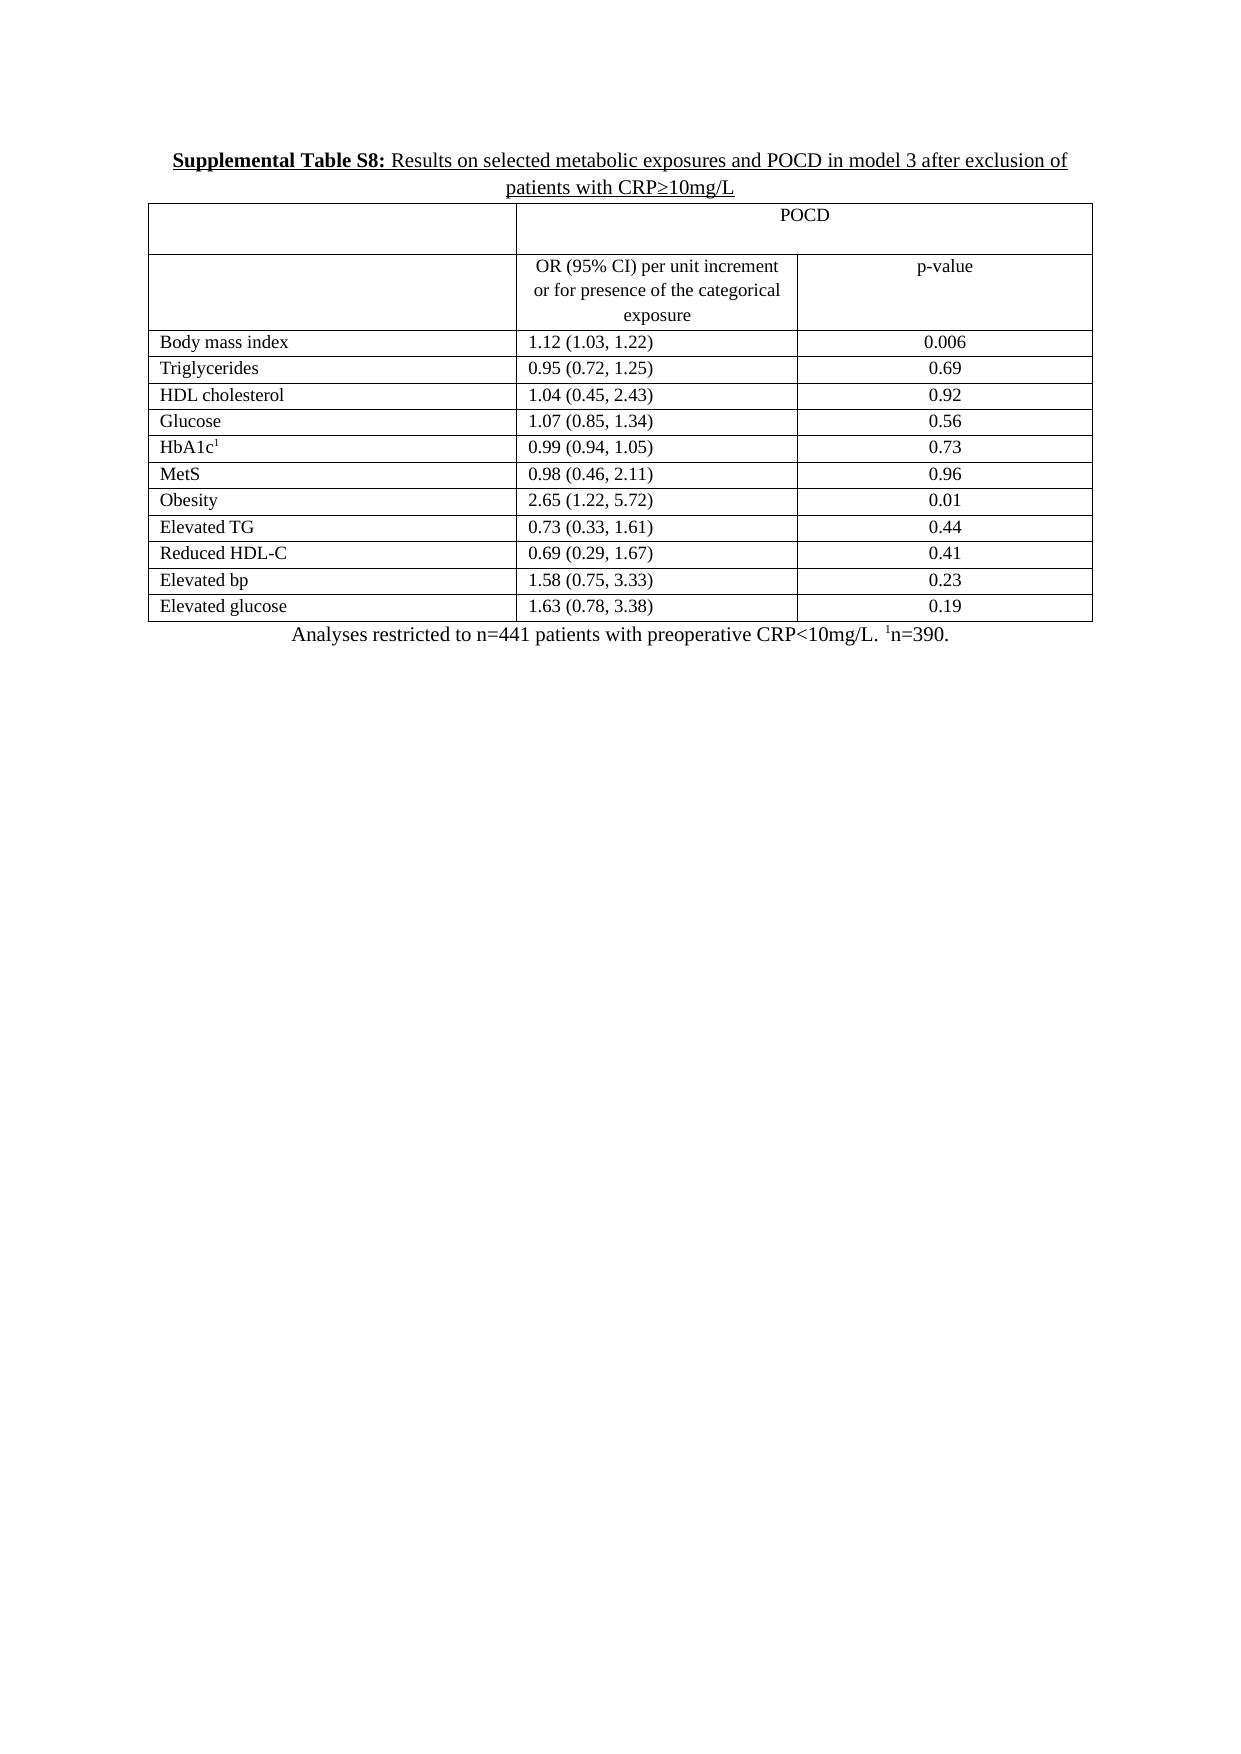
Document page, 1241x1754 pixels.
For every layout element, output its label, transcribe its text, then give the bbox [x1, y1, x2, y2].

table_header [149, 204, 516, 253]
table_cell Glucose [149, 410, 516, 435]
table_cell 0.69 (0.29, 1.67) [517, 542, 797, 568]
table_cell Obesity [149, 489, 516, 515]
table_cell Body mass index [149, 331, 516, 356]
table_cell 0.96 [798, 463, 1092, 488]
text Supplemental Table S8: Results on selected metabolic exposures and POCD in model 3 after exclusion of patients with CRP≥10mg/L [148, 148, 1092, 199]
table_cell MetS [149, 463, 516, 488]
table_cell Reduced HDL-C [149, 542, 516, 568]
table_cell 0.99 (0.94, 1.05) [517, 436, 797, 462]
table_header POCD [517, 204, 1092, 253]
table_cell 1.63 (0.78, 3.38) [517, 595, 797, 621]
table_cell 1.12 (1.03, 1.22) [517, 331, 797, 356]
table_cell 0.44 [798, 516, 1092, 541]
table_cell HbA1c1 [149, 436, 516, 462]
table_cell 0.23 [798, 569, 1092, 594]
table_cell HDL cholesterol [149, 384, 516, 409]
table_cell 0.69 [798, 357, 1092, 382]
table_cell [149, 255, 516, 329]
table_cell p-value [798, 255, 1092, 329]
table_cell 0.01 [798, 489, 1092, 515]
table_cell 0.92 [798, 384, 1092, 409]
table_cell Triglycerides [149, 357, 516, 382]
table_cell 1.58 (0.75, 3.33) [517, 569, 797, 594]
table_cell 0.73 (0.33, 1.61) [517, 516, 797, 541]
table_cell 0.41 [798, 542, 1092, 568]
table_cell 0.98 (0.46, 2.11) [517, 463, 797, 488]
table_cell 2.65 (1.22, 5.72) [517, 489, 797, 515]
text Analyses restricted to n=441 patients with preoperative CRP<10mg/L. 1n=390. [148, 622, 1092, 646]
table_cell 0.56 [798, 410, 1092, 435]
table_cell OR (95% CI) per unit increment or for presence of the categorical exposure [517, 255, 797, 329]
table_cell 1.04 (0.45, 2.43) [517, 384, 797, 409]
table_cell 0.73 [798, 436, 1092, 462]
table_cell 0.95 (0.72, 1.25) [517, 357, 797, 382]
table_cell Elevated glucose [149, 595, 516, 621]
table_cell Elevated bp [149, 569, 516, 594]
table_cell 1.07 (0.85, 1.34) [517, 410, 797, 435]
table_cell 0.19 [798, 595, 1092, 621]
table_cell Elevated TG [149, 516, 516, 541]
table_cell 0.006 [798, 331, 1092, 356]
